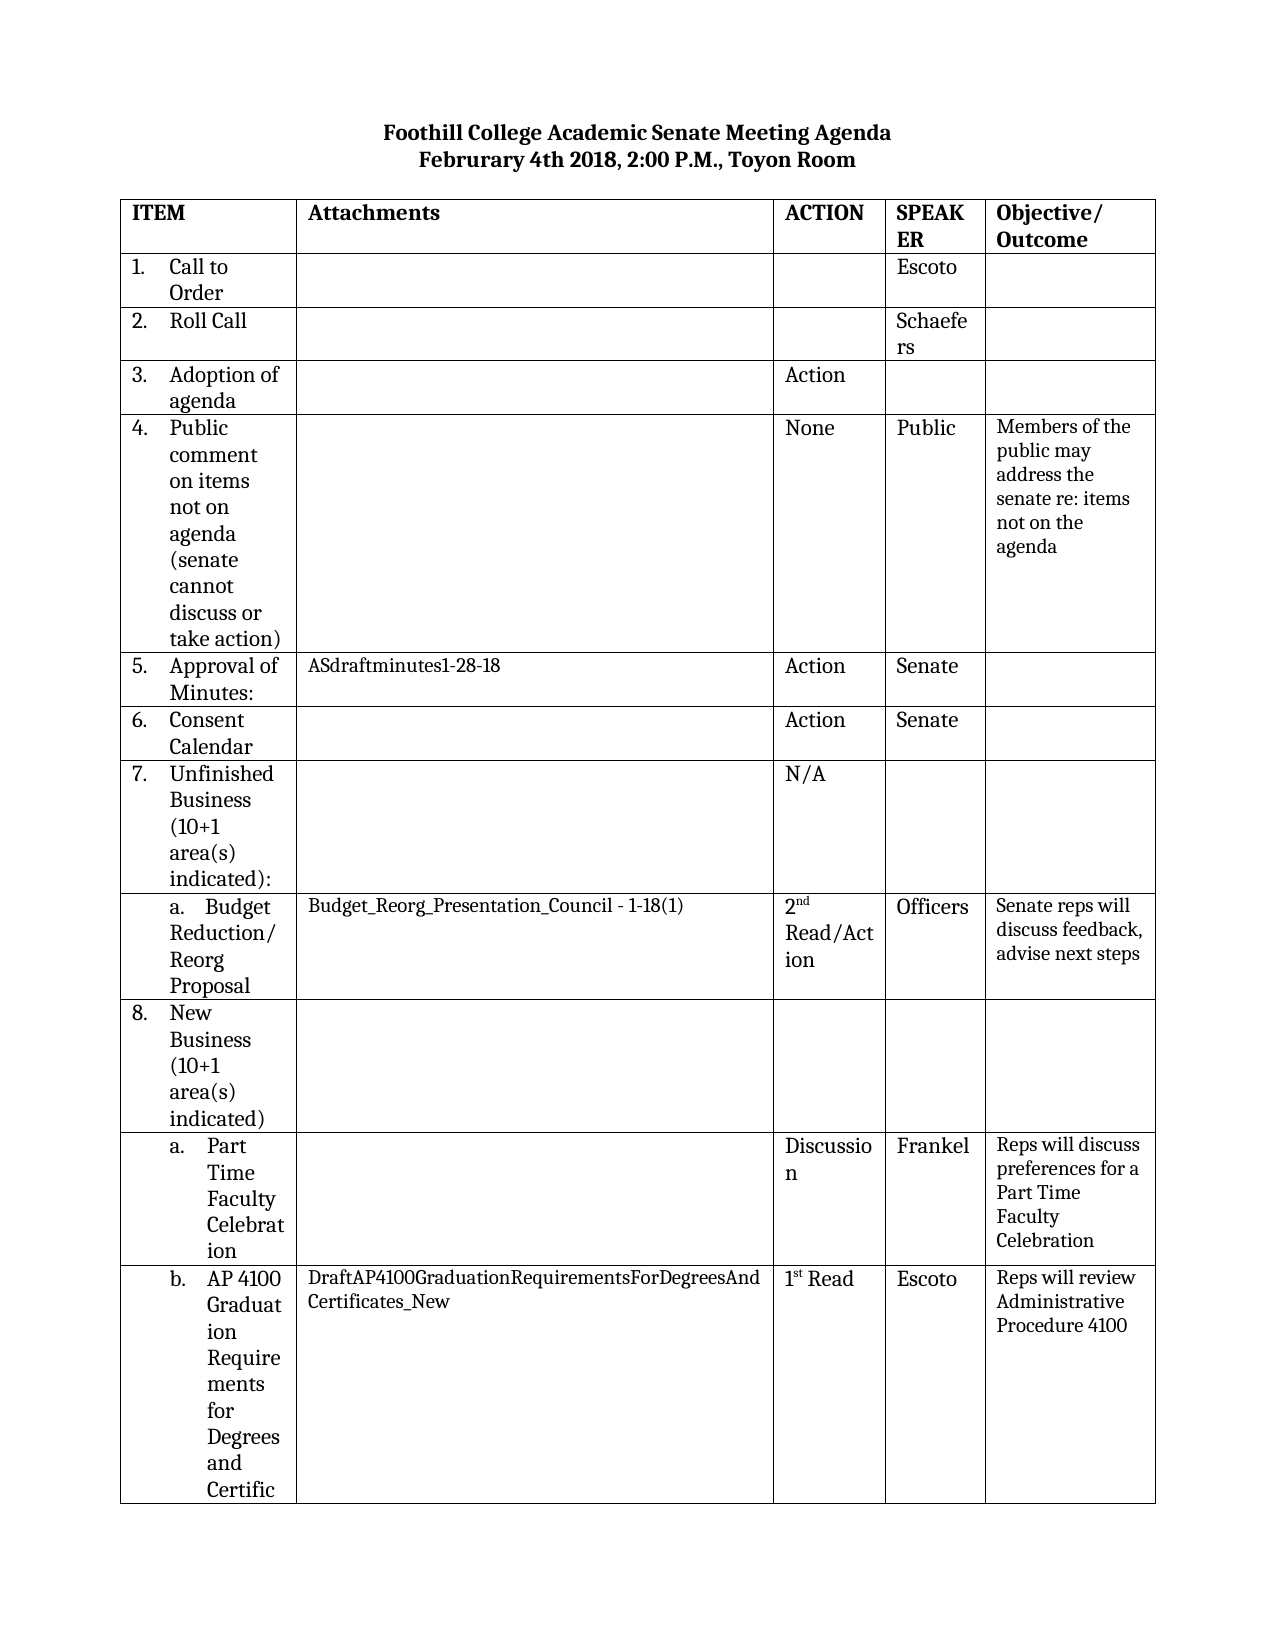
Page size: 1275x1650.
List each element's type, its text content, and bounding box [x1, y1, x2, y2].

subtitle Februrary 4th 2018, 2:00 P.M., Toyon Room [120, 146, 1155, 173]
table_cell [297, 308, 773, 360]
table_cell N/A [774, 761, 885, 893]
table_cell Escoto [886, 254, 985, 307]
table_cell 1st Read [774, 1266, 885, 1503]
table_cell [886, 761, 985, 893]
table_cell Senate reps will discuss feedback, advise next steps [986, 894, 1155, 999]
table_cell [121, 1266, 296, 1503]
table_cell Public [886, 415, 985, 652]
table_cell Action [774, 653, 885, 706]
table_cell [774, 1000, 885, 1132]
table_cell [986, 653, 1155, 706]
title Foothill College Academic Senate Meeting Agenda [120, 120, 1155, 146]
table_cell Officers [886, 894, 985, 999]
table_cell ASdraftminutes1-28-18 [297, 653, 773, 706]
table_cell [774, 254, 885, 307]
table_cell [297, 1133, 773, 1265]
table_cell Call to Order [121, 254, 296, 307]
table_cell Part Time Faculty Celebration [121, 1133, 296, 1265]
table_cell [297, 761, 773, 893]
table_cell [986, 361, 1155, 414]
table_cell [986, 761, 1155, 893]
table_cell [297, 707, 773, 760]
table_cell Frankel [886, 1133, 985, 1265]
table_cell a. Budget Reduction/Reorg Proposal [121, 894, 296, 999]
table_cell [297, 1266, 773, 1503]
table_cell [986, 308, 1155, 360]
table_cell [297, 254, 773, 307]
table_header ACTION [774, 200, 885, 253]
table_cell Action [774, 361, 885, 414]
table_cell Public comment on items not on agenda (senate cannot discuss or take action) [121, 415, 296, 652]
table_cell Adoption of agenda [121, 361, 296, 414]
table_header Objective/Outcome [986, 200, 1155, 253]
table_cell New Business (10+1 area(s) indicated) [121, 1000, 296, 1132]
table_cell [986, 1266, 1155, 1503]
table_cell [886, 361, 985, 414]
table_header Attachments [297, 200, 773, 253]
table_header ITEM [121, 200, 296, 253]
table_cell [297, 415, 773, 652]
table_cell Consent Calendar [121, 707, 296, 760]
table_cell Reps will discuss preferences for a Part Time Faculty Celebration [986, 1133, 1155, 1265]
table_cell [986, 254, 1155, 307]
table_cell [297, 361, 773, 414]
table_cell [774, 308, 885, 360]
table_cell Discussion [774, 1133, 885, 1265]
table_cell None [774, 415, 885, 652]
table_cell Unfinished Business (10+1 area(s) indicated): [121, 761, 296, 893]
table_cell [297, 1000, 773, 1132]
table_cell [986, 1000, 1155, 1132]
table_cell [886, 1000, 985, 1132]
table_cell Schaefers [886, 308, 985, 360]
table_cell Escoto [886, 1266, 985, 1503]
table_cell [986, 707, 1155, 760]
table_cell Senate [886, 707, 985, 760]
table_cell Senate [886, 653, 985, 706]
table_cell Action [774, 707, 885, 760]
table_cell Roll Call [121, 308, 296, 360]
table_cell 2nd Read/Action [774, 894, 885, 999]
table_cell Budget_Reorg_Presentation_Council - 1-18(1) [297, 894, 773, 999]
table_cell Members of the public may address the senate re: items not on the agenda [986, 415, 1155, 652]
table_header SPEAKER [886, 200, 985, 253]
table_cell Approval of Minutes: [121, 653, 296, 706]
